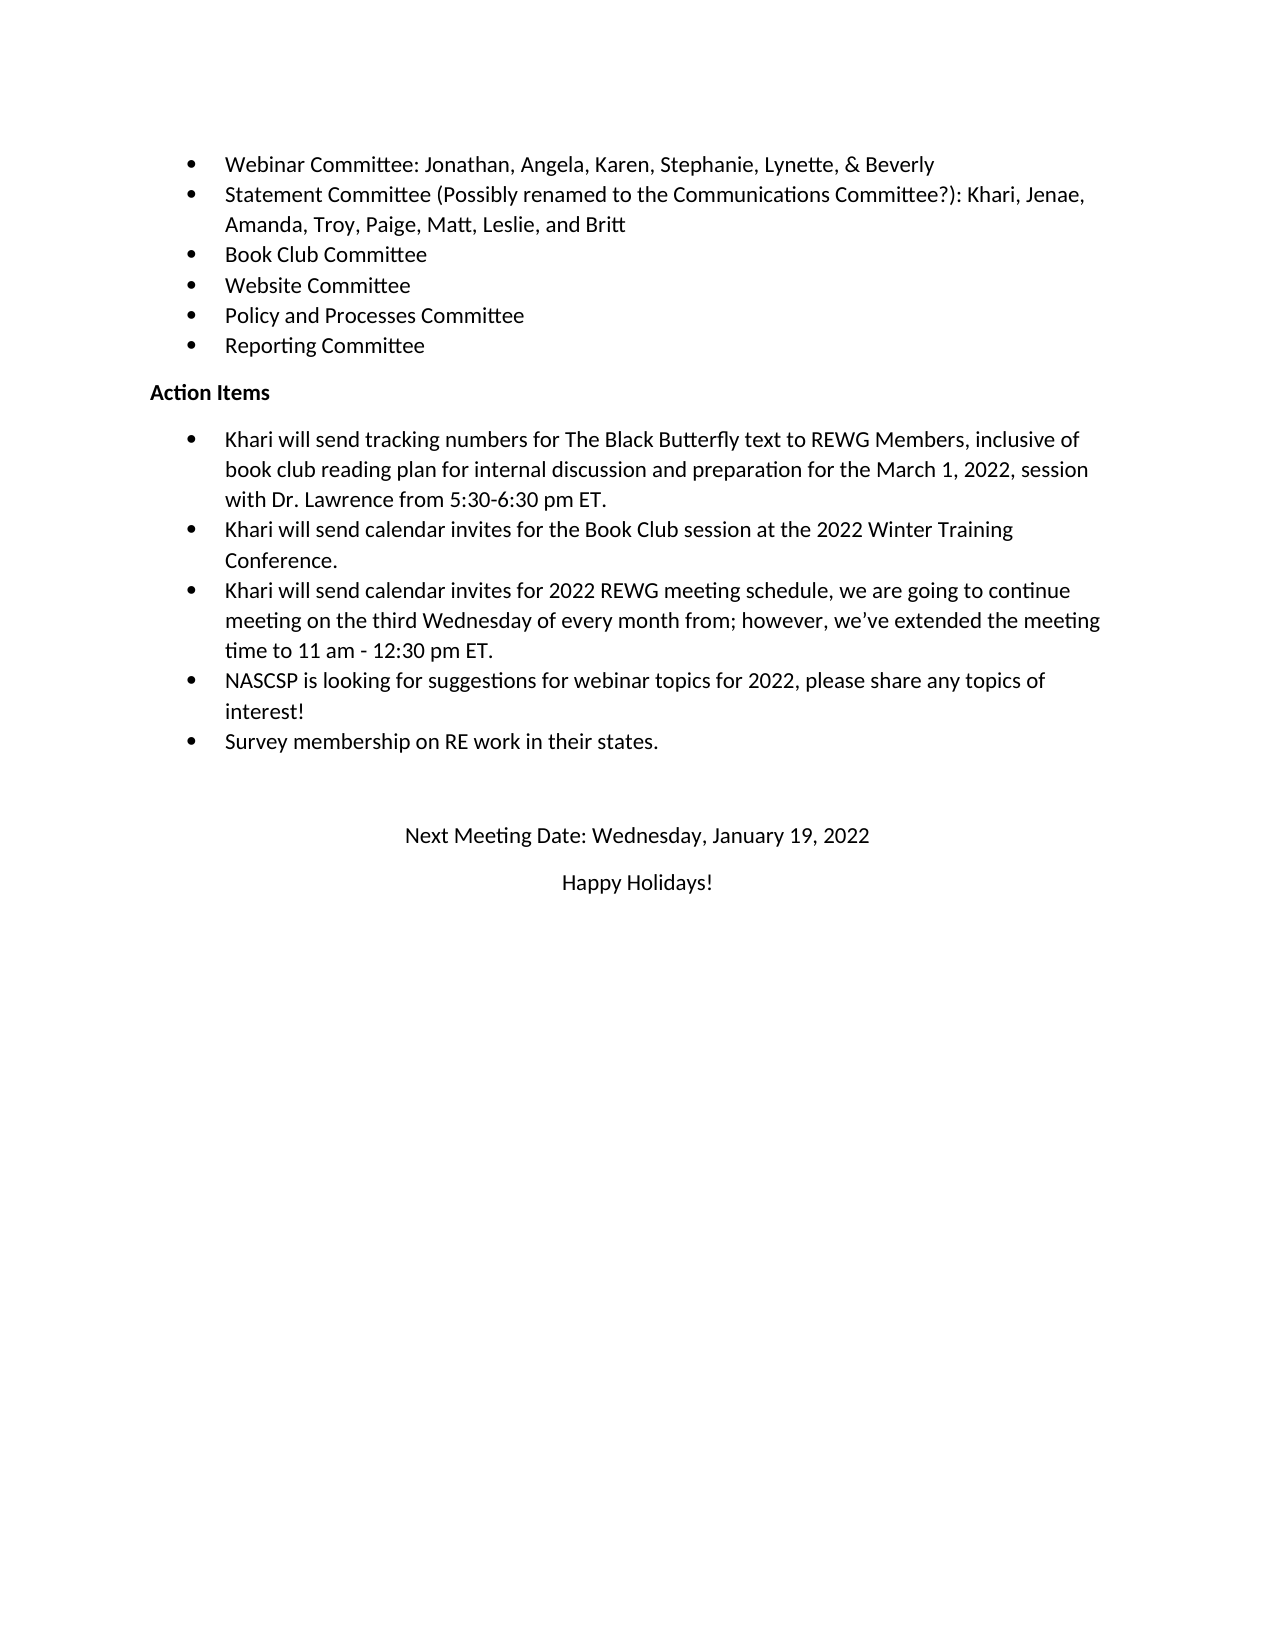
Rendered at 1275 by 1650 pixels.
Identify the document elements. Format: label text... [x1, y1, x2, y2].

list Webinar Committee: Jonathan, Angela, Karen, Stephanie, Lynette, & Beverly [187, 150, 1125, 178]
text Action Items [150, 378, 1125, 406]
list Khari will send calendar invites for 2022 REWG meeting schedule, we are going to continue meeting on the third Wednesday of every month from; however, we’ve extended the meeting time to 11 am - 12:30 pm ET. [187, 576, 1125, 664]
list Survey membership on RE work in their states. [187, 727, 1125, 755]
list Reporting Committee [187, 331, 1125, 359]
text Next Meeting Date: Wednesday, January 19, 2022 [150, 821, 1125, 849]
list Statement Committee (Possibly renamed to the Communications Committee?): Khari, Jenae, Amanda, Troy, Paige, Matt, Leslie, and Britt [187, 180, 1125, 238]
list Khari will send tracking numbers for The Black Butterfly text to REWG Members, inclusive of book club reading plan for internal discussion and preparation for the March 1, 2022, session with Dr. Lawrence from 5:30-6:30 pm ET. [187, 425, 1125, 513]
list Policy and Processes Committee [187, 301, 1125, 329]
list Book Club Committee [187, 241, 1125, 269]
list Website Committee [187, 271, 1125, 299]
list Khari will send calendar invites for the Book Club session at the 2022 Winter Training Conference. [187, 516, 1125, 574]
list NASCSP is looking for suggestions for webinar topics for 2022, please share any topics of interest! [187, 667, 1125, 725]
text Happy Holidays! [150, 868, 1125, 896]
